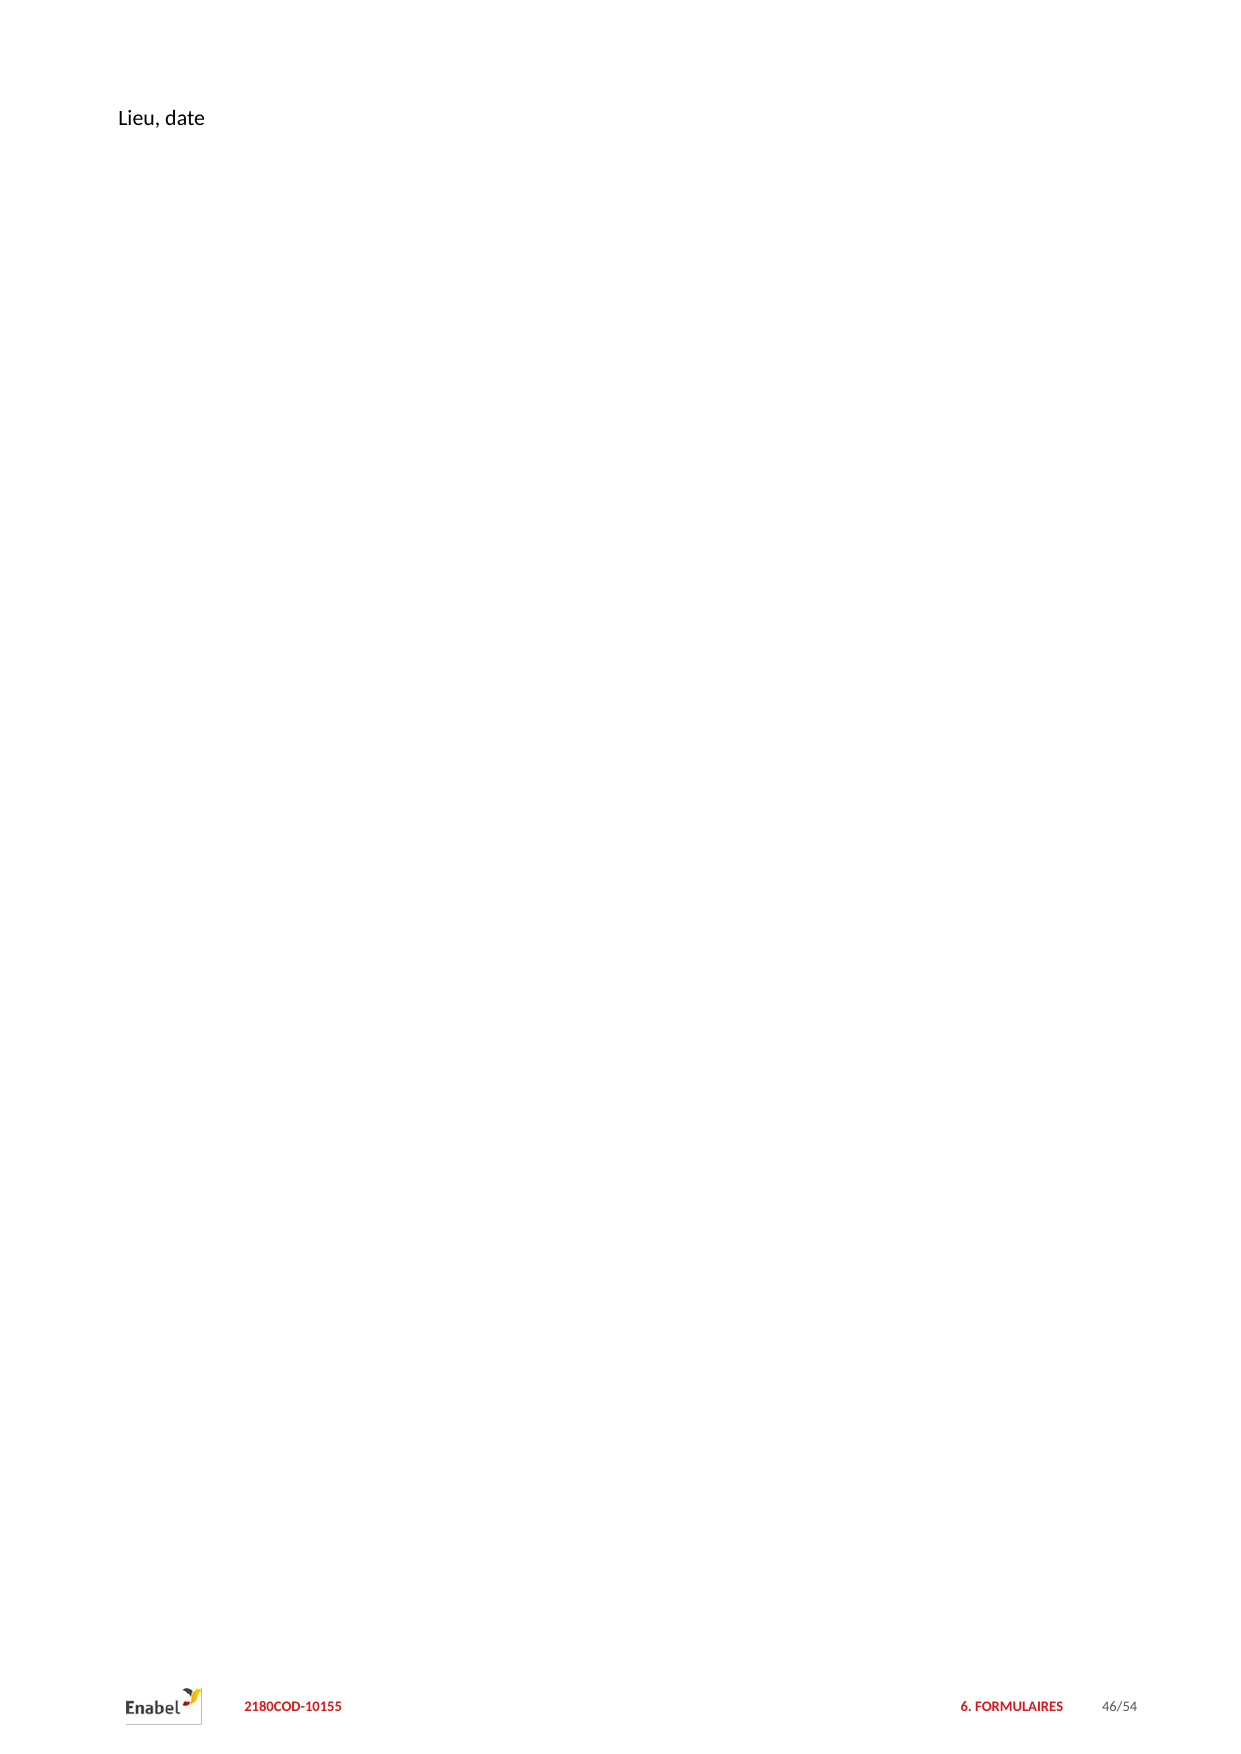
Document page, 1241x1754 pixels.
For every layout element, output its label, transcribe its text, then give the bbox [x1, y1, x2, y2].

text Lieu, date [118, 104, 1122, 130]
picture [125, 1687, 202, 1725]
